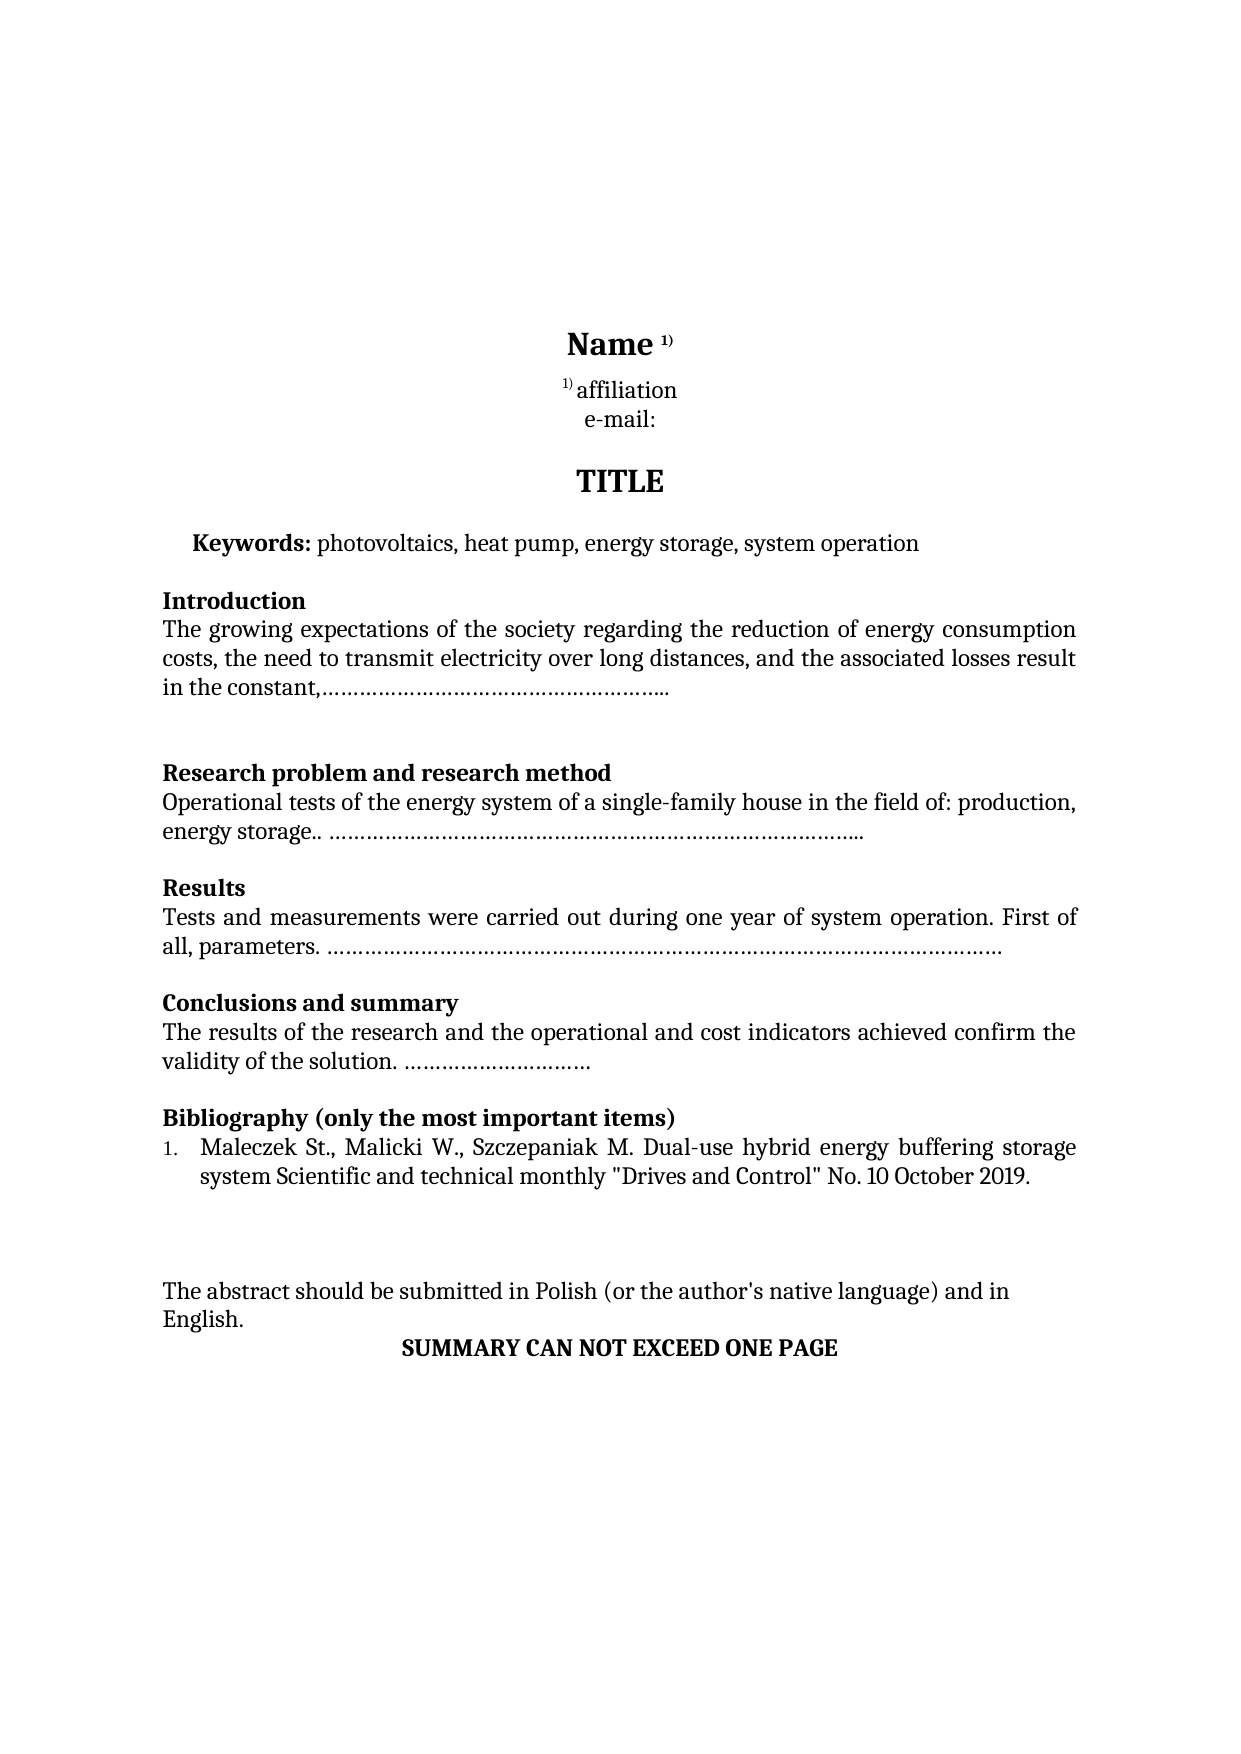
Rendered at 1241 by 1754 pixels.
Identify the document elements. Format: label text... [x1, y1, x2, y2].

text The abstract should be submitted in Polish (or the author's native language) and in English. [162, 1277, 1078, 1334]
text e-mail: [162, 404, 1078, 433]
text Operational tests of the energy system of a single-family house in the field of: production, energy storage.. ………………………………………………………………………….. [162, 788, 1078, 845]
text Research problem and research method [162, 759, 1078, 788]
list Keywords: photovoltaics, heat pump, energy storage, system operation [192, 529, 1048, 558]
text The growing expectations of the society regarding the reduction of energy consumption costs, the need to transmit electricity over long distances, and the associated losses result in the constant,……………………………………………….. [162, 615, 1078, 702]
text Name 1) [162, 325, 1078, 363]
list Maleczek St., Malicki W., Szczepaniak M. Dual-use hybrid energy buffering storage system Scientific and technical monthly "Drives and Control" No. 10 October 2019. [162, 1133, 1078, 1190]
text SUMMARY CAN NOT EXCEED ONE PAGE [162, 1334, 1078, 1363]
text Introduction [162, 587, 1078, 615]
text Tests and measurements were carried out during one year of system operation. First of all, parameters. ……………………………………………………………………………………………… [162, 903, 1078, 960]
text Bibliography (only the most important items) [162, 1104, 1078, 1133]
text The results of the research and the operational and cost indicators achieved confirm the validity of the solution. ………………………… [162, 1018, 1078, 1075]
text 1) affiliation [162, 376, 1078, 404]
text Conclusions and summary [162, 989, 1078, 1018]
text Results [162, 874, 1078, 903]
text TITLE [162, 462, 1078, 500]
